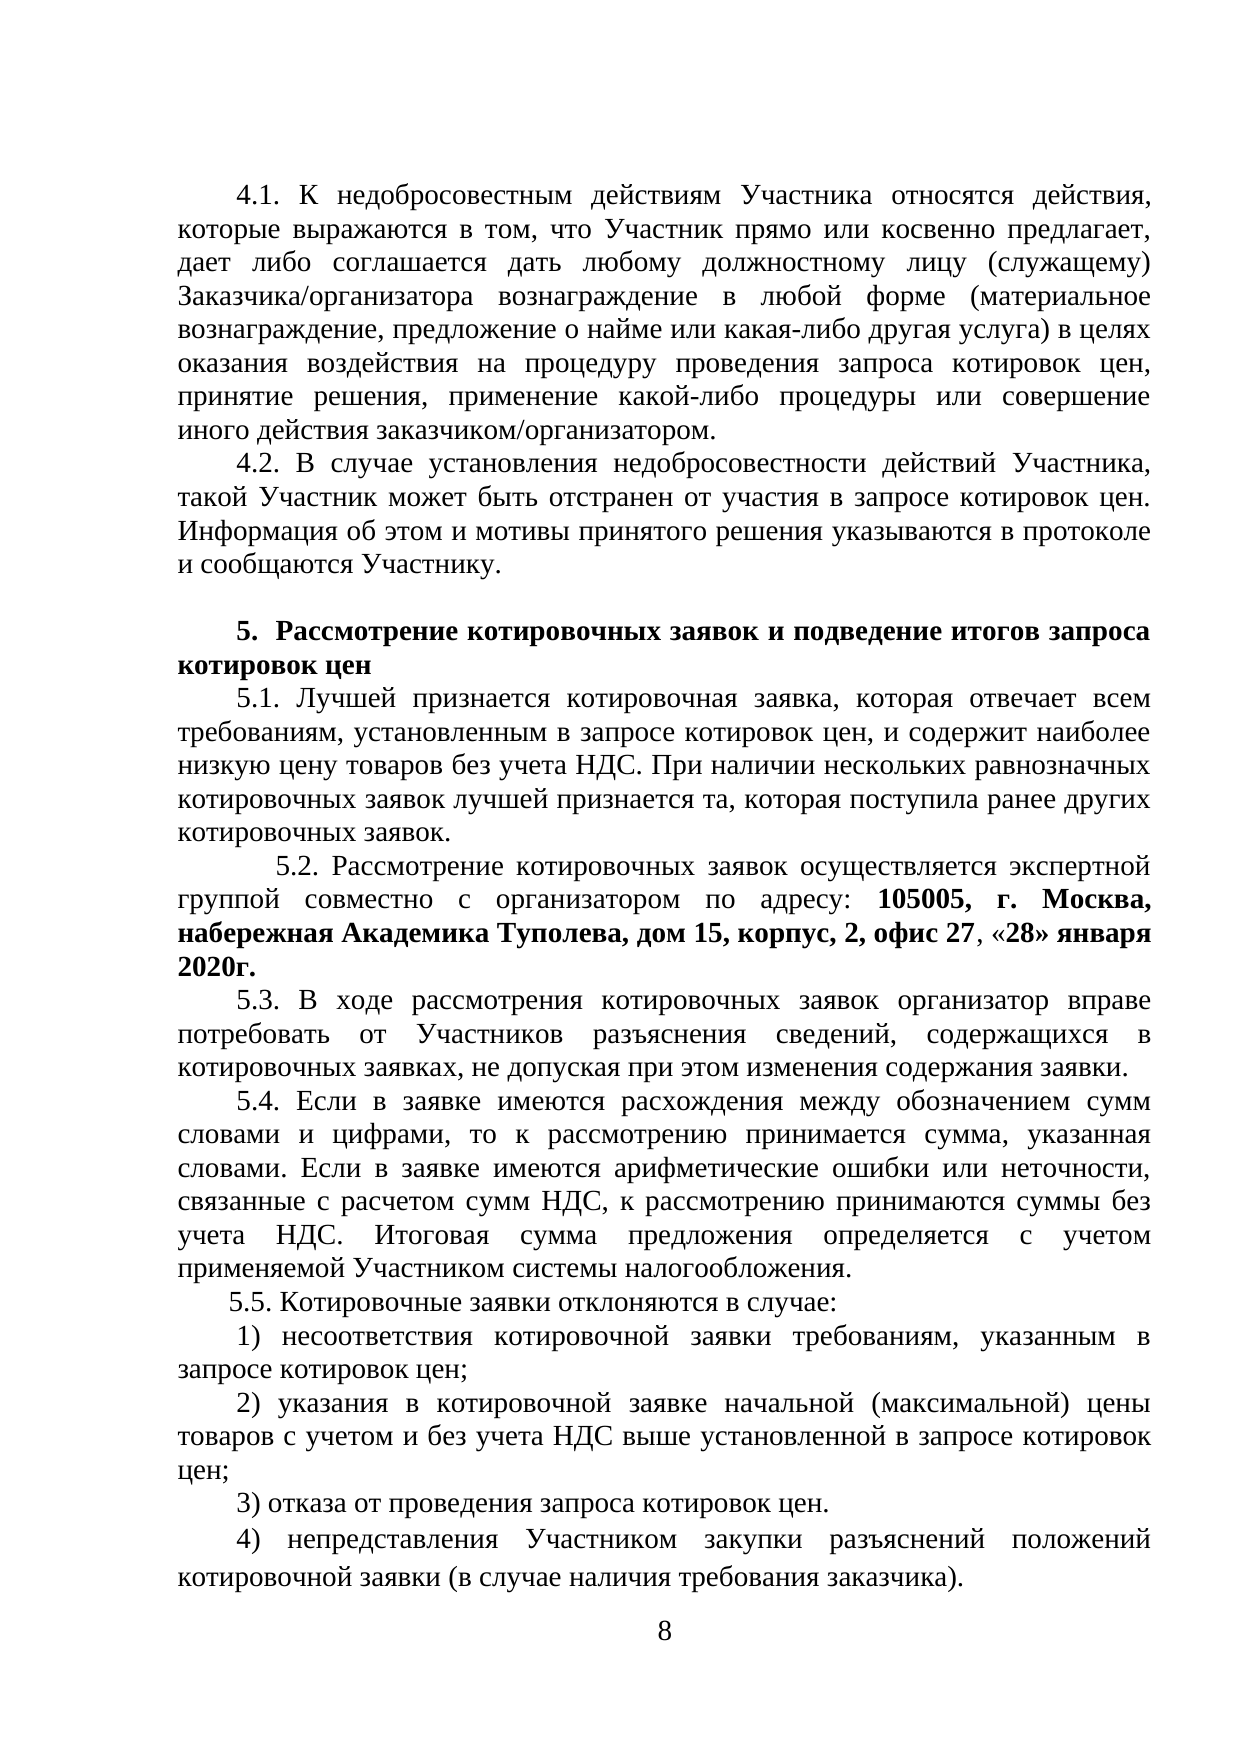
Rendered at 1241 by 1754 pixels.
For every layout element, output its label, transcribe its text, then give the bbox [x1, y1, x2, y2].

text 5.5. Котировочные заявки отклоняются в случае: [177, 1284, 1152, 1318]
text 3) отказа от проведения запроса котировок цен. [177, 1485, 1152, 1519]
text 5. Рассмотрение котировочных заявок и подведение итогов запроса котировок цен [177, 613, 1152, 680]
text 2) указания в котировочной заявке начальной (максимальной) цены товаров с учетом и без учета НДС выше установленной в запросе котировок цен; [177, 1385, 1152, 1485]
text 5.1. Лучшей признается котировочная заявка, которая отвечает всем требованиям, установленным в запросе котировок цен, и содержит наиболее низкую цену товаров без учета НДС. При наличии нескольких равнозначных котировочных заявок лучшей признается та, которая поступила ранее других котировочных заявок. [177, 680, 1152, 848]
text 4.1. К недобросовестным действиям Участника относятся действия, которые выражаются в том, что Участник прямо или косвенно предлагает, дает либо соглашается дать любому должностному лицу (служащему) Заказчика/организатора вознаграждение в любой форме (материальное вознаграждение, предложение о найме или какая-либо другая услуга) в целях оказания воздействия на процедуру проведения запроса котировок цен, принятие решения, применение какой-либо процедуры или совершение иного действия заказчиком/организатором. [177, 177, 1152, 446]
text 5.2. Рассмотрение котировочных заявок осуществляется экспертной группой совместно с организатором по адресу: 105005, г. Москва, набережная Академика Туполева, дом 15, корпус, 2, офис 27, «28» января 2020г. [177, 848, 1152, 982]
text 1) несоответствия котировочной заявки требованиям, указанным в запросе котировок цен; [177, 1318, 1152, 1385]
text 5.3. В ходе рассмотрения котировочных заявок организатор вправе потребовать от Участников разъяснения сведений, содержащихся в котировочных заявках, не допуская при этом изменения содержания заявки. [177, 982, 1152, 1083]
text 4.2. В случае установления недобросовестности действий Участника, такой Участник может быть отстранен от участия в запросе котировок цен. Информация об этом и мотивы принятого решения указываются в протоколе и сообщаются Участнику. [177, 446, 1152, 580]
text 4) непредставления Участником закупки разъяснений положений котировочной заявки (в случае наличия требования заказчика). [177, 1519, 1152, 1594]
text 5.4. Если в заявке имеются расхождения между обозначением сумм словами и цифрами, то к рассмотрению принимается сумма, указанная словами. Если в заявке имеются арифметические ошибки или неточности, связанные с расчетом сумм НДС, к рассмотрению принимаются суммы без учета НДС. Итоговая сумма предложения определяется с учетом применяемой Участником системы налогообложения. [177, 1083, 1152, 1284]
